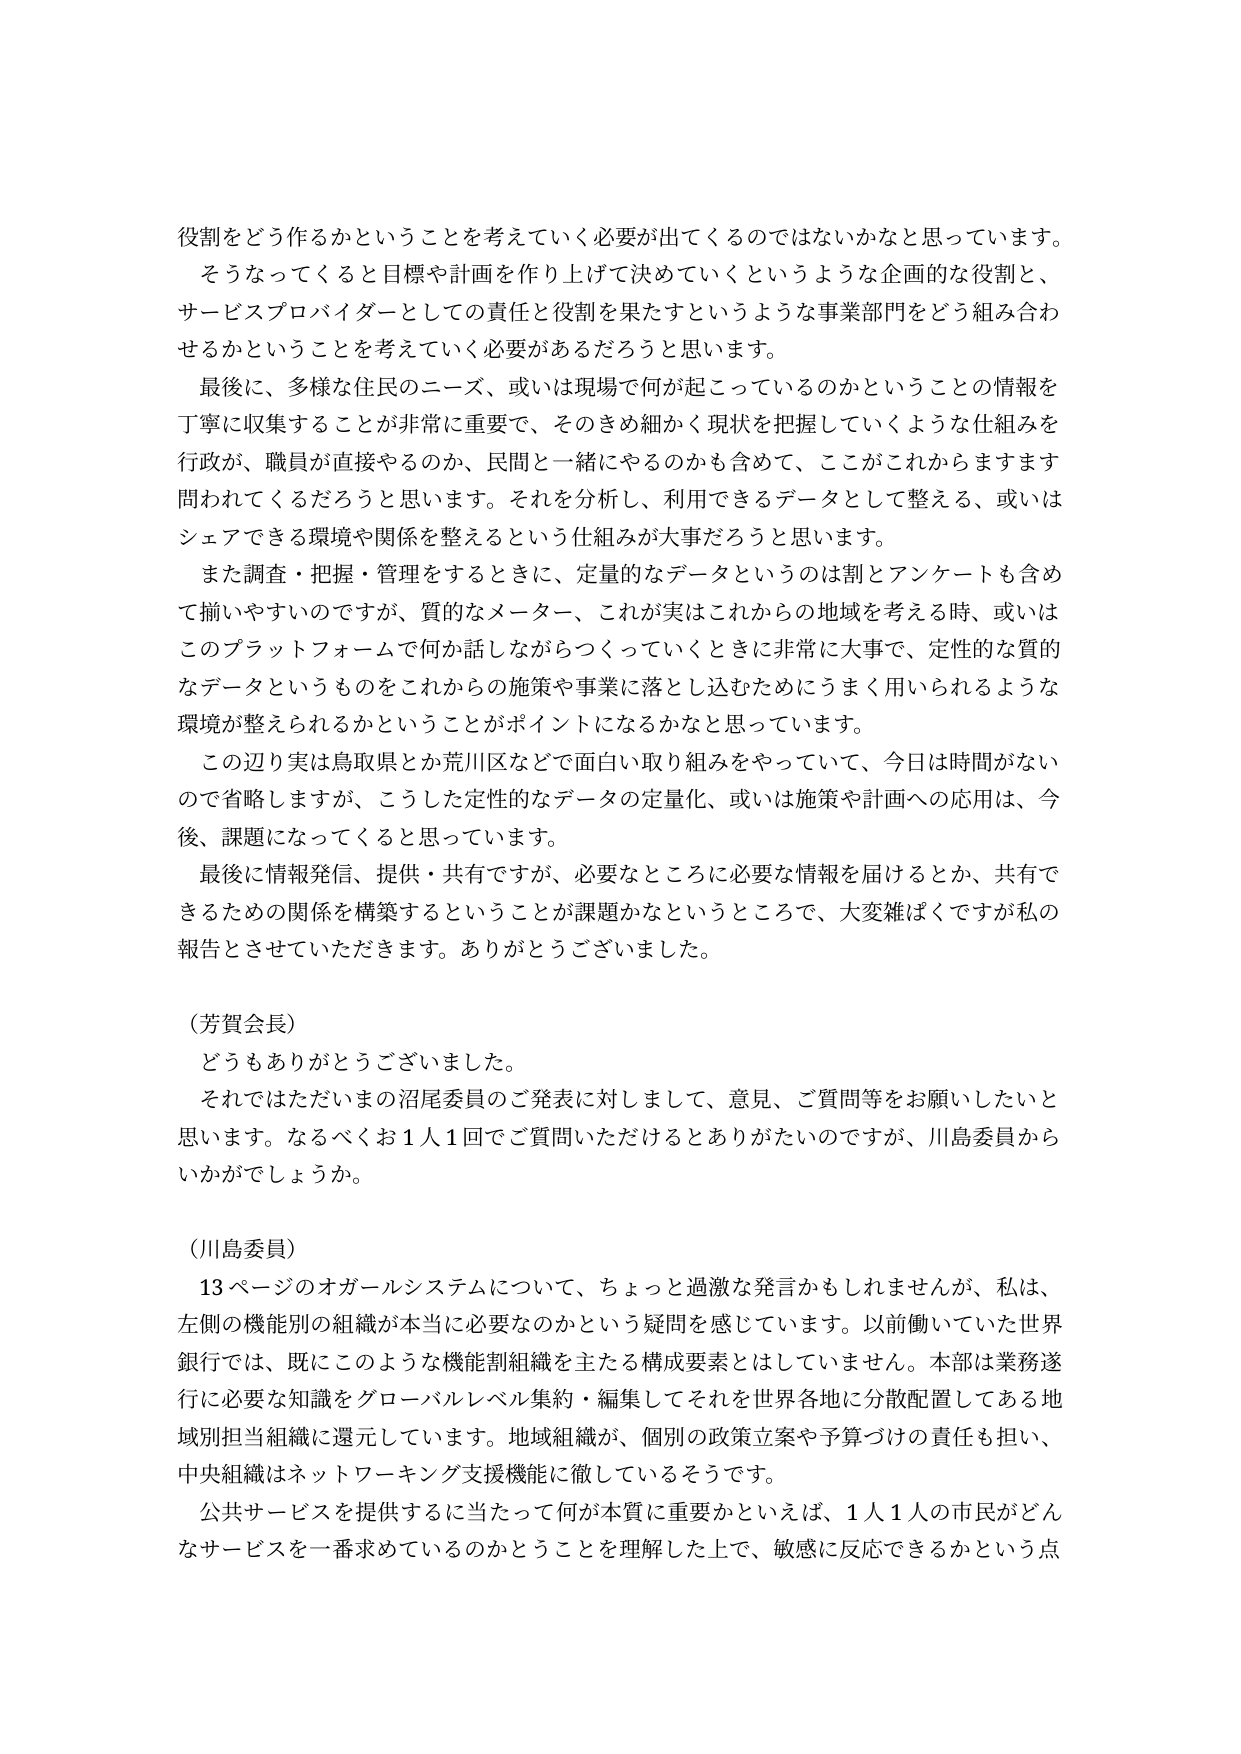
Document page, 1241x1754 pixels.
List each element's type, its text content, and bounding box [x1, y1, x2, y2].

text （芳賀会長） [177, 1004, 1063, 1042]
text 最後に情報発信、提供・共有ですが、必要なところに必要な情報を届けるとか、共有できるための関係を構築するということが課題かなというところで、大変雑ぱくですが私の報告とさせていただきます。ありがとうございました。 [177, 854, 1063, 967]
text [177, 217, 1063, 254]
text それではただいまの沼尾委員のご発表に対しまして、意見、ご質問等をお願いしたいと思います。なるべくお1人1回でご質問いただけるとありがたいのですが、川島委員からいかがでしょうか。 [177, 1079, 1063, 1192]
text 最後に、多様な住民のニーズ、或いは現場で何が起こっているのかということの情報を丁寧に収集することが非常に重要で、そのきめ細かく現状を把握していくような仕組みを行政が、職員が直接やるのか、民間と一緒にやるのかも含めて、ここがこれからますます問われてくるだろうと思います。それを分析し、利用できるデータとして整える、或いはシェアできる環境や関係を整えるという仕組みが大事だろうと思います。 [177, 367, 1063, 554]
text この辺り実は鳥取県とか荒川区などで面白い取り組みをやっていて、今日は時間がないので省略しますが、こうした定性的なデータの定量化、或いは施策や計画への応用は、今後、課題になってくると思っています。 [177, 742, 1063, 854]
text また調査・把握・管理をするときに、定量的なデータというのは割とアンケートも含めて揃いやすいのですが、質的なメーター、これが実はこれからの地域を考える時、或いはこのプラットフォームで何か話しながらつくっていくときに非常に大事で、定性的な質的なデータというものをこれからの施策や事業に落とし込むためにうまく用いられるような環境が整えられるかということがポイントになるかなと思っています。 [177, 554, 1063, 742]
text そうなってくると目標や計画を作り上げて決めていくというような企画的な役割と、サービスプロバイダーとしての責任と役割を果たすというような事業部門をどう組み合わせるかということを考えていく必要があるだろうと思います。 [177, 254, 1063, 367]
text 13ページのオガールシステムについて、ちょっと過激な発言かもしれませんが、私は、左側の機能別の組織が本当に必要なのかという疑問を感じています。以前働いていた世界銀行では、既にこのような機能割組織を主たる構成要素とはしていません。本部は業務遂行に必要な知識をグローバルレベル集約・編集してそれを世界各地に分散配置してある地域別担当組織に還元しています。地域組織が、個別の政策立案や予算づけの責任も担い、中央組織はネットワーキング支援機能に徹しているそうです。 [177, 1267, 1063, 1492]
text どうもありがとうございました。 [177, 1042, 1063, 1079]
text （川島委員） [177, 1229, 1063, 1267]
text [177, 1492, 1063, 1567]
